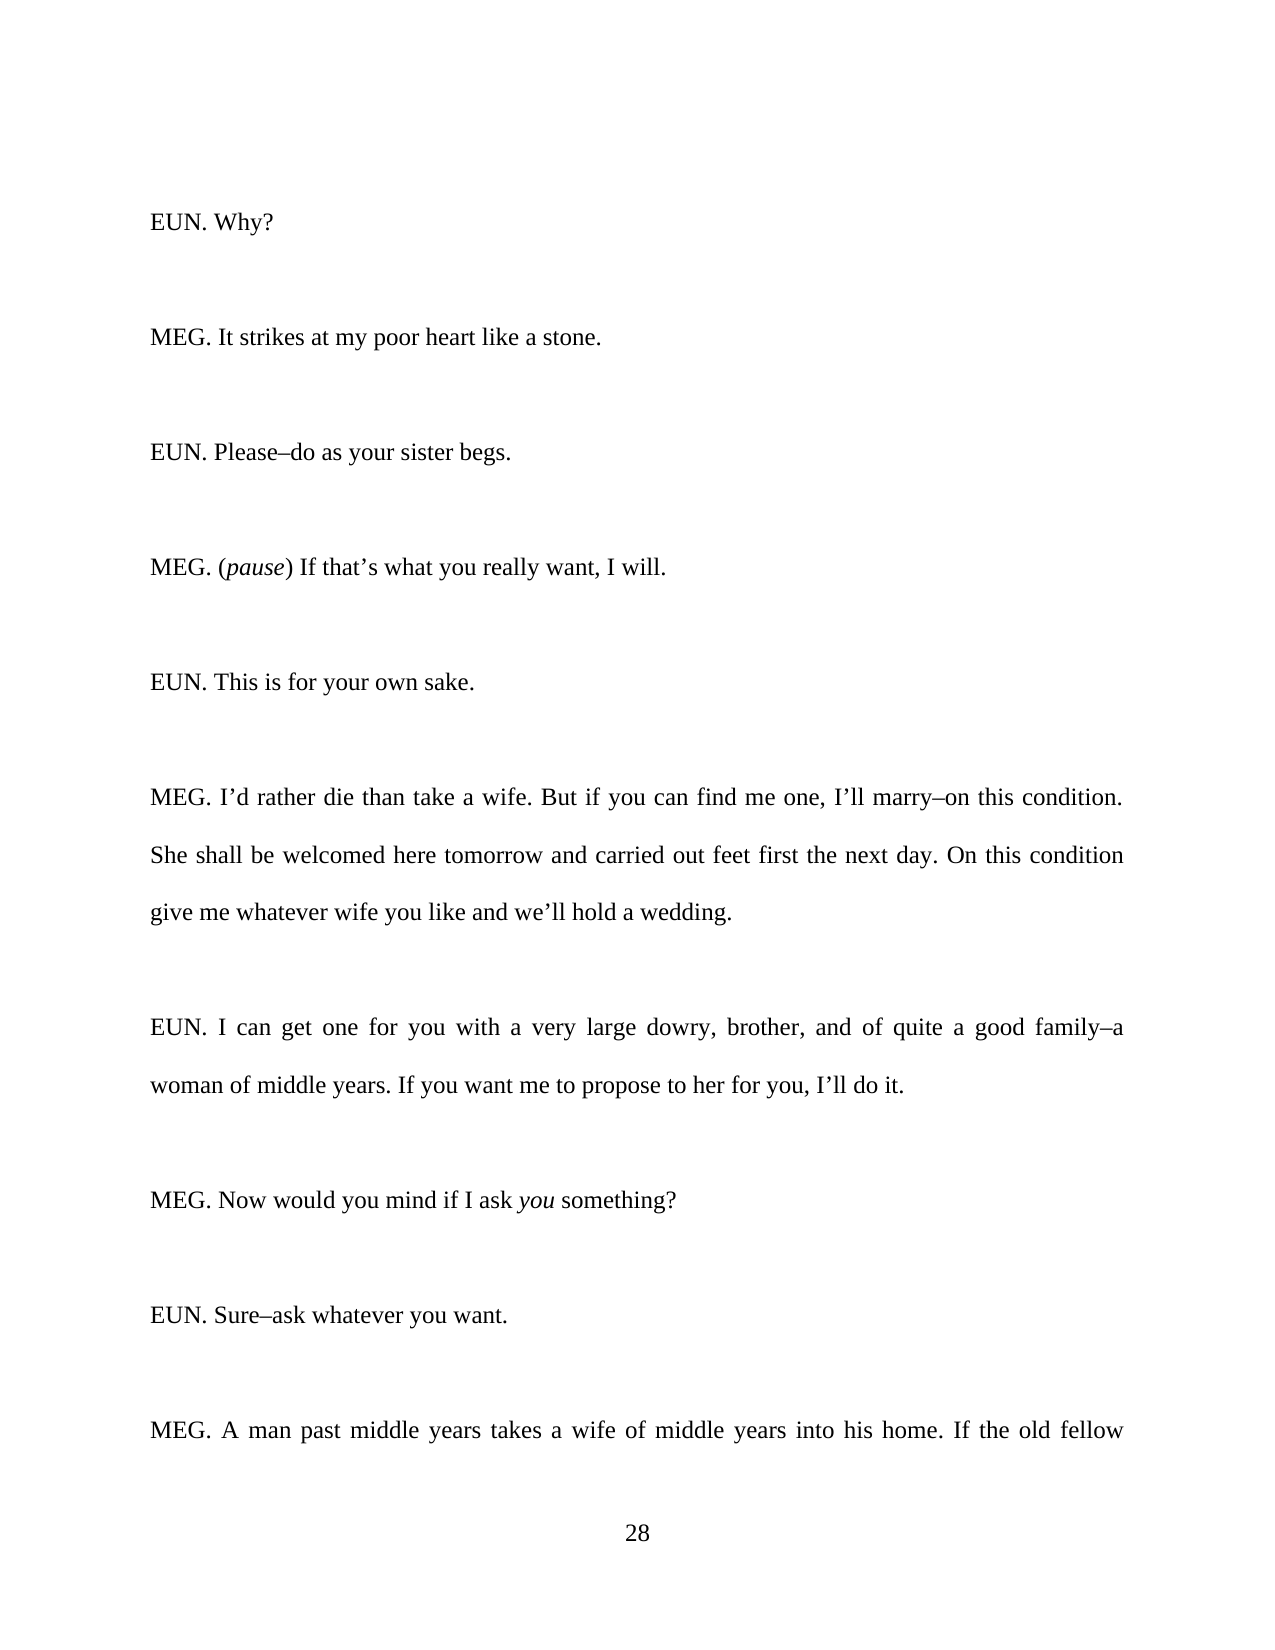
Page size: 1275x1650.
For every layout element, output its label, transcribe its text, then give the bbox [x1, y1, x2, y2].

text EUN. This is for your own sake. [150, 667, 1125, 696]
text MEG. It strikes at my poor heart like a stone. [150, 322, 1125, 351]
text EUN. Sure–ask whatever you want. [150, 1300, 1125, 1329]
text MEG. Now would you mind if I ask you something? [150, 1185, 1125, 1214]
text EUN. I can get one for you with a very large dowry, brother, and of quite a good family–a woman of middle years. If you want me to propose to her for you, I’ll do it. [150, 1012, 1125, 1099]
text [150, 1415, 1125, 1444]
text EUN. Please–do as your sister begs. [150, 437, 1125, 466]
text MEG. I’d rather die than take a wife. But if you can find me one, I’ll marry–on this condition. She shall be welcomed here tomorrow and carried out feet first the next day. On this condition give me whatever wife you like and we’ll hold a wedding. [150, 782, 1125, 926]
text MEG. (pause) If that’s what you really want, I will. [150, 552, 1125, 581]
text EUN. Why? [150, 207, 1125, 236]
